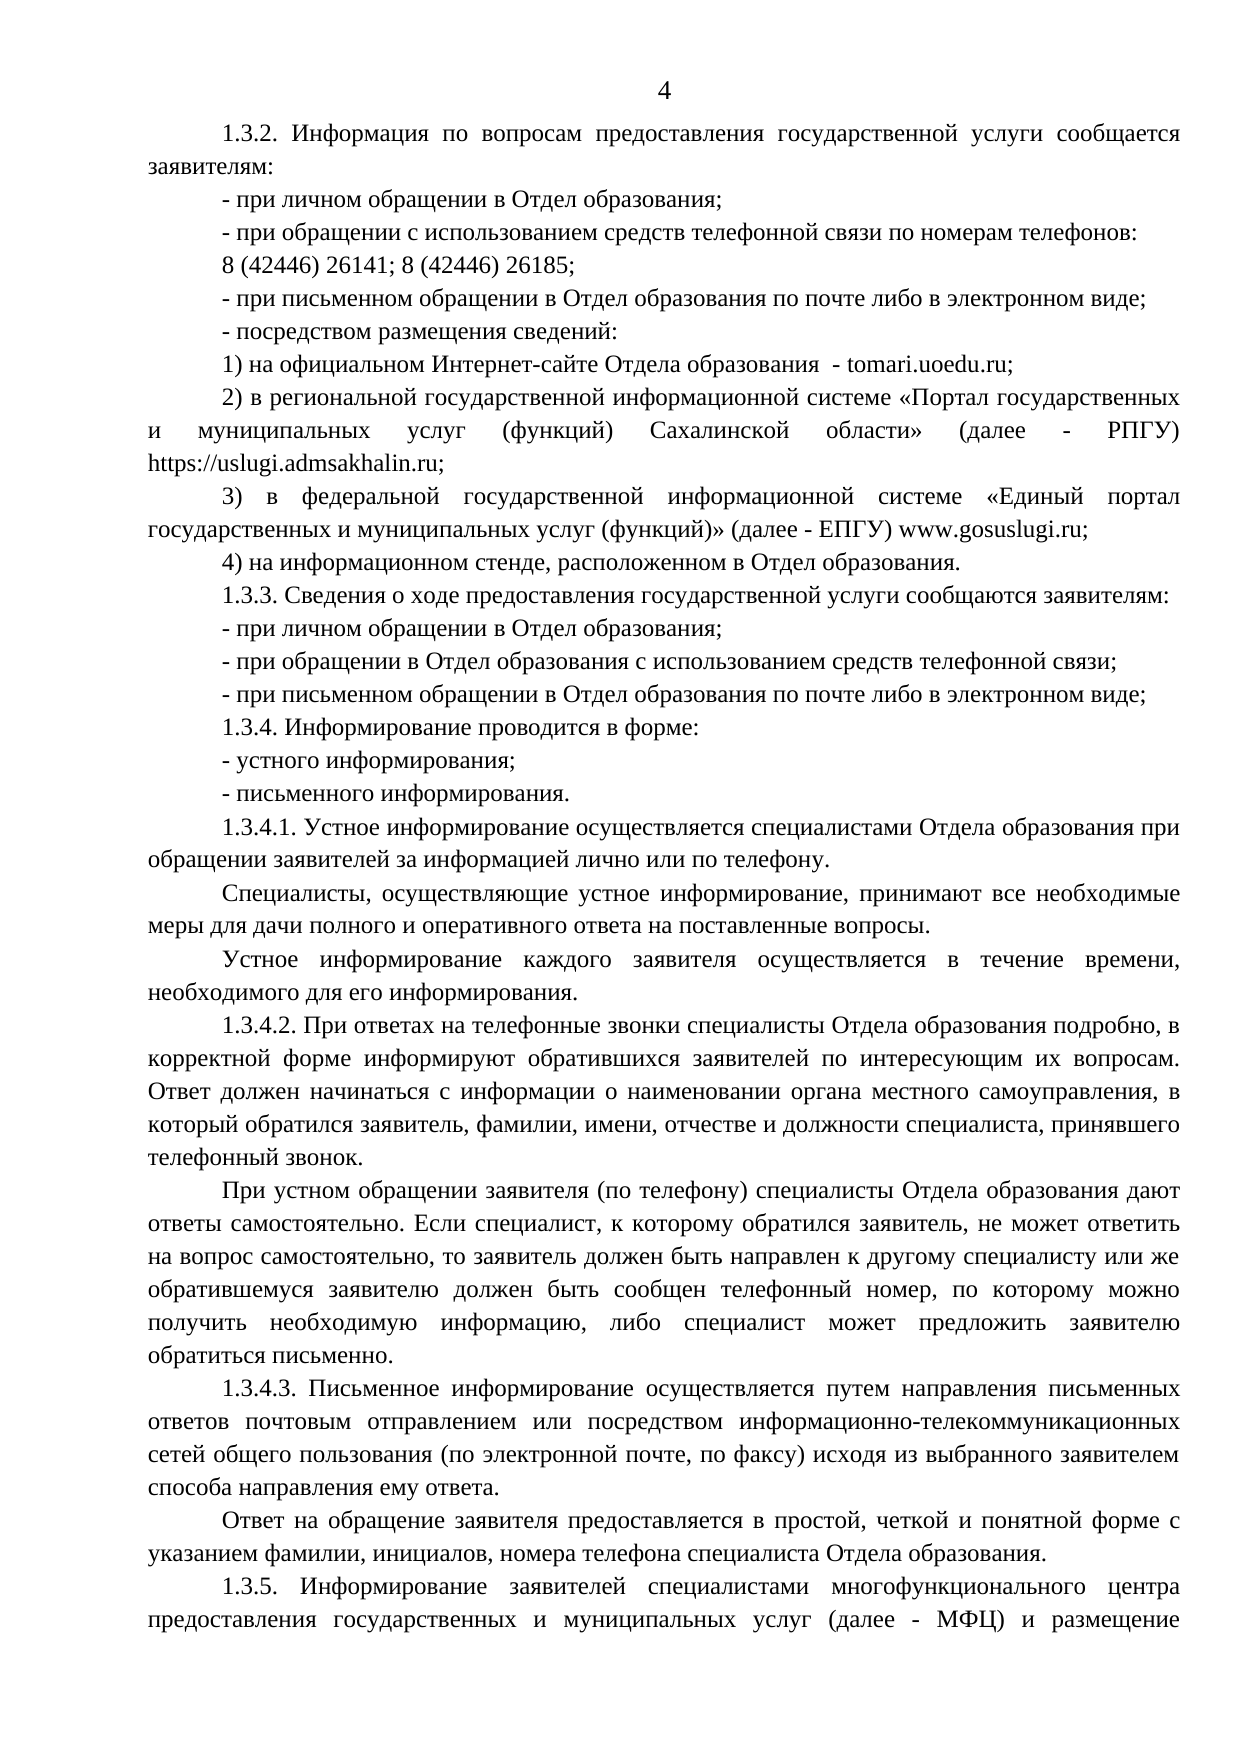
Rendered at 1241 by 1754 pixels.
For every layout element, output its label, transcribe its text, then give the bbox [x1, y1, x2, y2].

text - при обращении с использованием средств телефонной связи по номерам телефонов: [148, 217, 1181, 246]
text Специалисты, осуществляющие устное информирование, принимают все необходимые меры для дачи полного и оперативного ответа на поставленные вопросы. [148, 878, 1181, 939]
text 1.3.3. Сведения о ходе предоставления государственной услуги сообщаются заявителям: [148, 580, 1181, 609]
text 1.3.4.3. Письменное информирование осуществляется путем направления письменных ответов почтовым отправлением или посредством информационно-телекоммуникационных сетей общего пользования (по электронной почте, по факсу) исходя из выбранного заявителем способа направления ему ответа. [148, 1373, 1181, 1501]
text Устное информирование каждого заявителя осуществляется в течение времени, необходимого для его информирования. [148, 944, 1181, 1005]
text - при письменном обращении в Отдел образования по почте либо в электронном виде; [148, 679, 1181, 708]
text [148, 1571, 1181, 1633]
text При устном обращении заявителя (по телефону) специалисты Отдела образования дают ответы самостоятельно. Если специалист, к которому обратился заявитель, не может ответить на вопрос самостоятельно, то заявитель должен быть направлен к другому специалисту или же обратившемуся заявителю должен быть сообщен телефонный номер, по которому можно получить необходимую информацию, либо специалист может предложить заявителю обратиться письменно. [148, 1175, 1181, 1369]
text 1.3.2. Информация по вопросам предоставления государственной услуги сообщается заявителям: [148, 118, 1181, 180]
text 2) в региональной государственной информационной системе «Портал государственных и муниципальных услуг (функций) Сахалинской области» (далее - РПГУ) https://uslugi.admsakhalin.ru; [148, 382, 1181, 477]
text 8 (42446) 26141; 8 (42446) 26185; [148, 250, 1181, 279]
text - при обращении в Отдел образования с использованием средств телефонной связи; [148, 646, 1181, 675]
text - письменного информирования. [148, 778, 1181, 807]
text 4) на информационном стенде, расположенном в Отдел образования. [148, 547, 1181, 576]
text - посредством размещения сведений: [148, 316, 1181, 345]
text 3) в федеральной государственной информационной системе «Единый портал государственных и муниципальных услуг (функций)» (далее - ЕПГУ) www.gosuslugi.ru; [148, 481, 1181, 543]
text 1.3.4. Информирование проводится в форме: [148, 712, 1181, 741]
text - при личном обращении в Отдел образования; [148, 184, 1181, 213]
text - при письменном обращении в Отдел образования по почте либо в электронном виде; [148, 283, 1181, 312]
text - устного информирования; [148, 746, 1181, 774]
text Ответ на обращение заявителя предоставляется в простой, четкой и понятной форме с указанием фамилии, инициалов, номера телефона специалиста Отдела образования. [148, 1505, 1181, 1567]
text - при личном обращении в Отдел образования; [148, 613, 1181, 642]
text 1.3.4.1. Устное информирование осуществляется специалистами Отдела образования при обращении заявителей за информацией лично или по телефону. [148, 812, 1181, 873]
text 1) на официальном Интернет-сайте Отдела образования - tomari.uoedu.ru; [148, 349, 1181, 378]
text 1.3.4.2. При ответах на телефонные звонки специалисты Отдела образования подробно, в корректной форме информируют обратившихся заявителей по интересующим их вопросам. Ответ должен начинаться с информации о наименовании органа местного самоуправления, в который обратился заявитель, фамилии, имени, отчестве и должности специалиста, принявшего телефонный звонок. [148, 1010, 1181, 1171]
